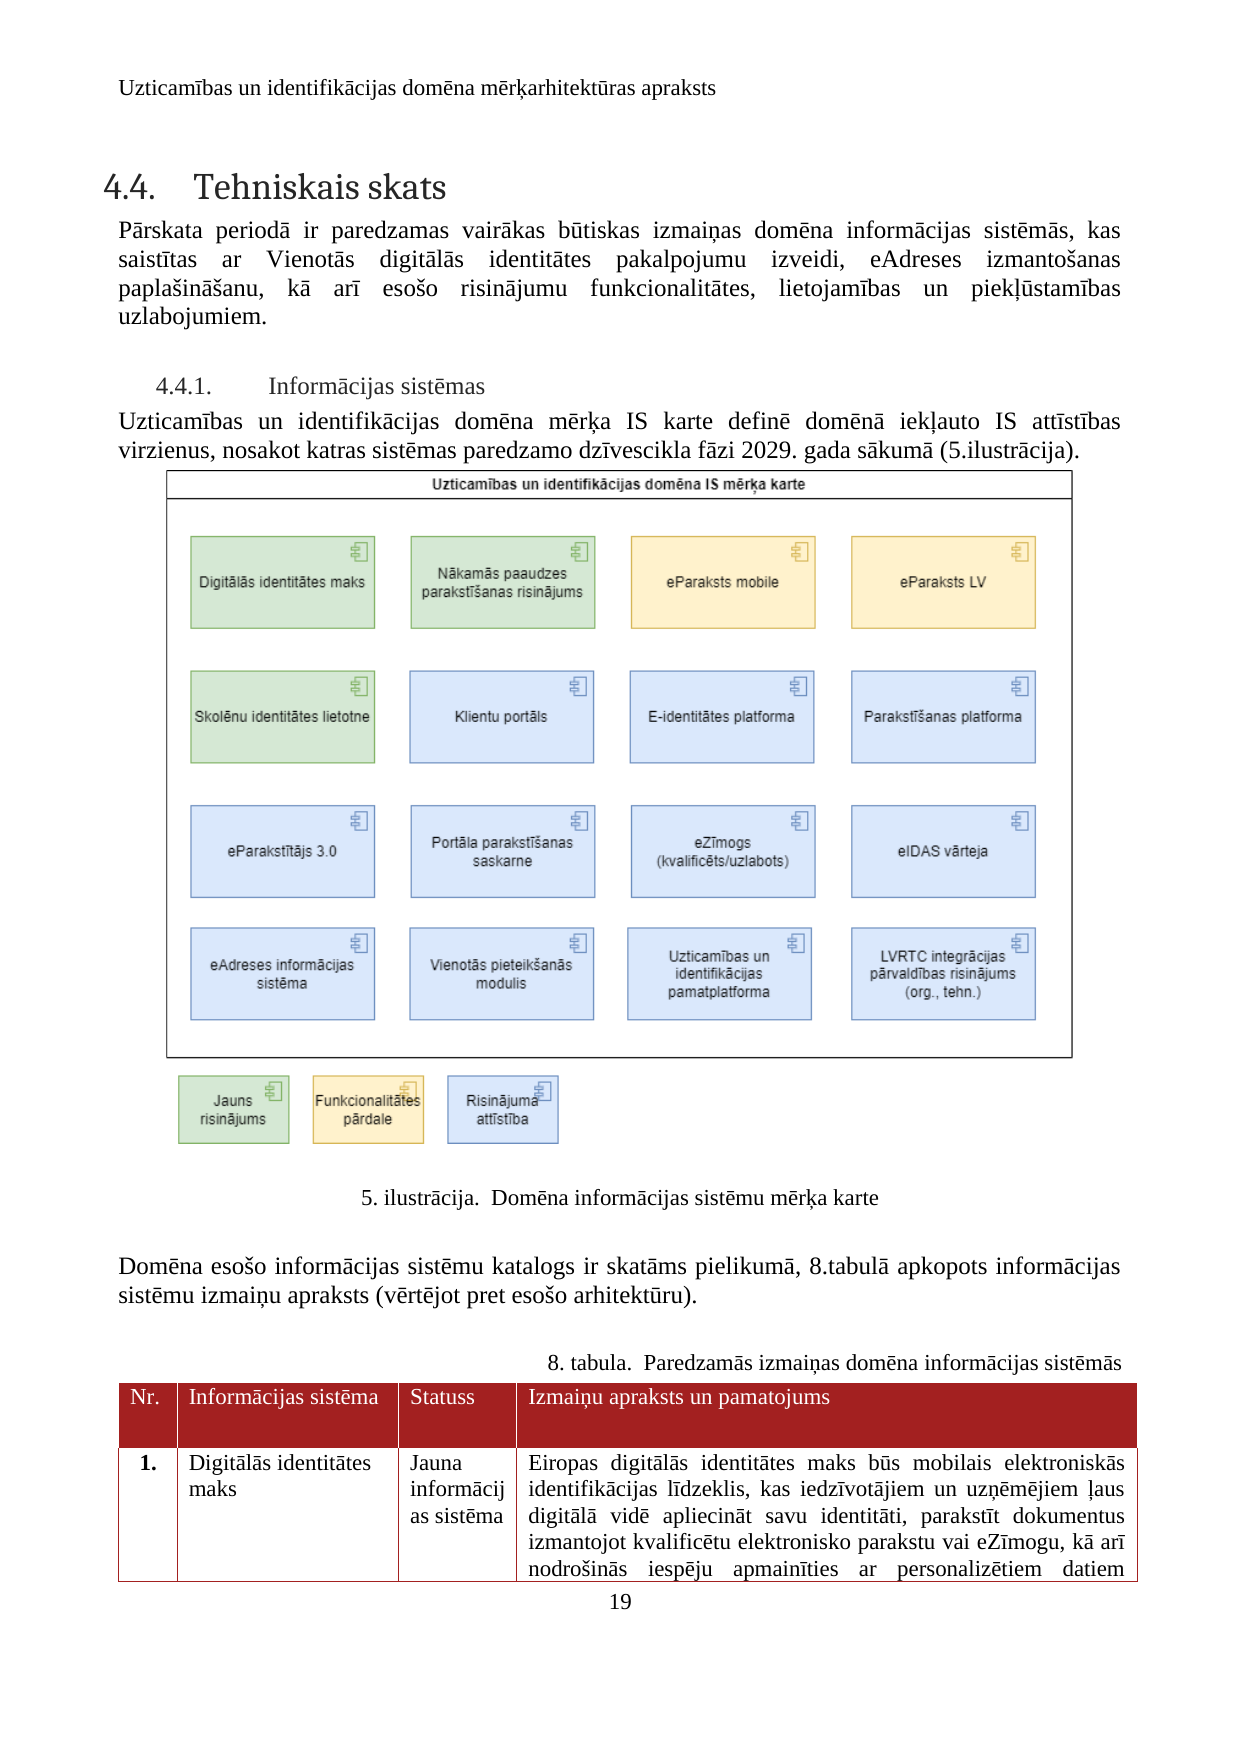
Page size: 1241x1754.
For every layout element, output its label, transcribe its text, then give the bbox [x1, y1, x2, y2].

table_header Statuss [399, 1383, 516, 1448]
subtitle Tehniskais skats [103, 166, 1122, 209]
text Pārskata periodā ir paredzamas vairākas būtiskas izmaiņas domēna informācijas sistēmās, kas saistītas ar Vienotās digitālās identitātes pakalpojumu izveidi, eAdreses izmantošanas paplašināšanu, kā arī esošo risinājumu funkcionalitātes, lietojamības un piekļūstamības uzlabojumiem. [118, 215, 1122, 330]
table_header Izmaiņu apraksts un pamatojums [517, 1383, 1137, 1448]
subtitle Informācijas sistēmas [156, 371, 1122, 400]
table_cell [517, 1449, 1137, 1581]
text 8. tabula. Paredzamās izmaiņas domēna informācijas sistēmās [118, 1349, 1122, 1376]
text 5. ilustrācija. Domēna informācijas sistēmu mērķa karte [118, 1184, 1122, 1211]
picture [166, 470, 1074, 1144]
text Uzticamības un identifikācijas domēna mērķa IS karte definē domēnā iekļauto IS attīstības virzienus, nosakot katras sistēmas paredzamo dzīvescikla fāzi 2029. gada sākumā (5.ilustrācija). [118, 406, 1122, 464]
table_cell Jauna informācijas sistēma [399, 1449, 516, 1581]
table_header Nr. [119, 1383, 177, 1448]
list Domēna esošo informācijas sistēmu katalogs ir skatāms pielikumā, 8.tabulā apkopots informācijas sistēmu izmaiņu apraksts (vērtējot pret esošo arhitektūru). [118, 1251, 1122, 1309]
table_cell Digitālās identitātes maks [178, 1449, 398, 1581]
table_cell 1. [119, 1449, 177, 1581]
table_header Informācijas sistēma [178, 1383, 398, 1448]
